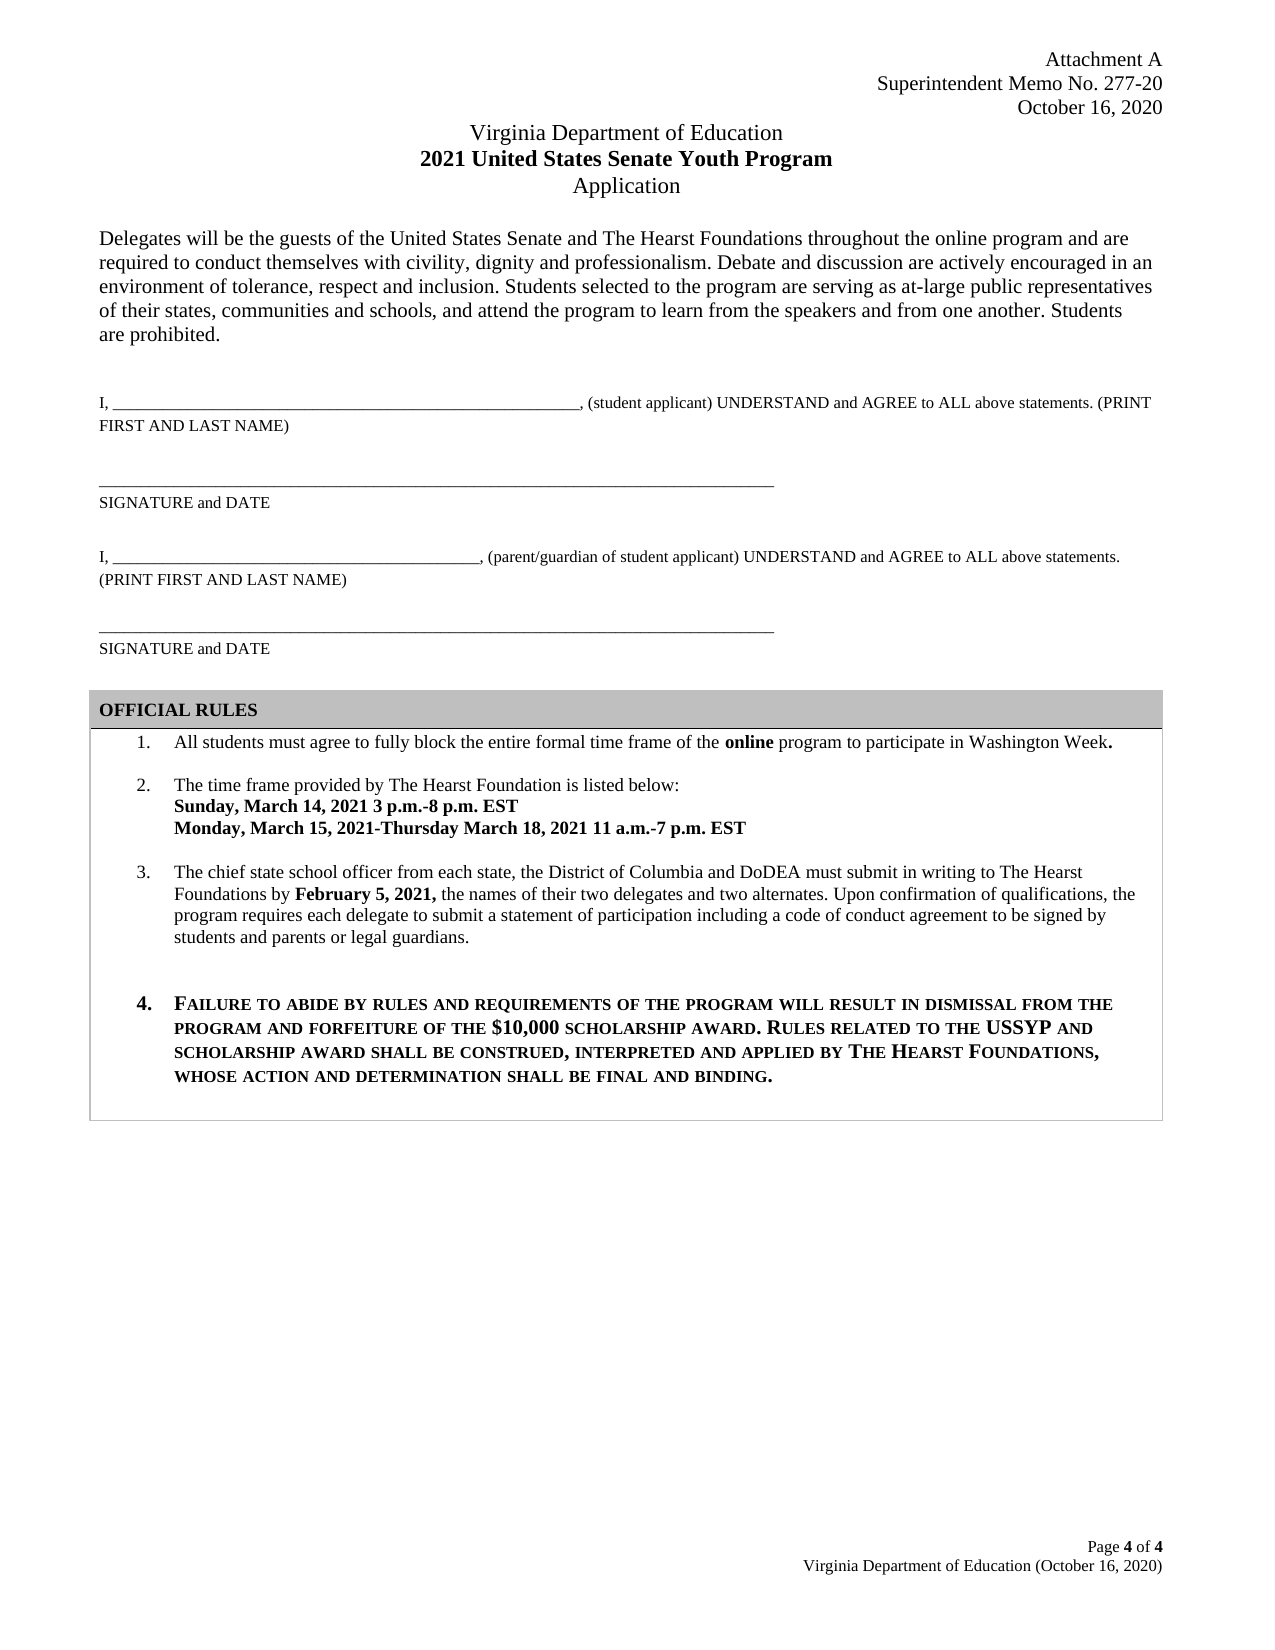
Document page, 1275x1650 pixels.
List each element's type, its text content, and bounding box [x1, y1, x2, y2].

table_cell Official rules [91, 690, 1162, 728]
table_cell All students must agree to fully block the entire formal time frame of the online program to participate in Washington Week. The time frame provided by The Hearst Foundation is listed below: Sunday, March 14, 2021 3 p.m.-8 p.m. EST Monday, March 15, 2021-Thursday March 18, 2021 11 a.m.-7 p.m. EST The chief state school officer from each state, the District of Columbia and DoDEA must submit in writing to The Hearst Foundations by February 5, 2021, the names of their two delegates and two alternates. Upon confirmation of qualifications, the program requires each delegate to submit a statement of participation including a code of conduct agreement to be signed by students and parents or legal guardians. Failure to abide by rules and requirements of the program will result in dismissal from the program and forfeiture of the $10,000 scholarship award. Rules related to the USSYP and scholarship award shall be construed, interpreted and applied by The Hearst Foundations, whose action and determination shall be final and binding. [91, 729, 1162, 1119]
table_cell Delegates will be the guests of the United States Senate and The Hearst Foundations throughout the online program and are required to conduct themselves with civility, dignity and professionalism. Debate and discussion are actively encouraged in an environment of tolerance, respect and inclusion. Students selected to the program are serving as at-large public representatives of their states, communities and schools, and attend the program to learn from the speakers and from one another. Students are prohibited. I, ________________________________________________________, (student applicant) UNDERSTAND and AGREE to ALL above statements. (PRINT FIRST AND LAST NAME) _________________________________________________________________________________ SIGNATURE and DATE I, ____________________________________________, (parent/guardian of student applicant) UNDERSTAND and AGREE to ALL above statements. (PRINT FIRST AND LAST NAME) _________________________________________________________________________________ SIGNATURE and DATE [90, 225, 1162, 690]
